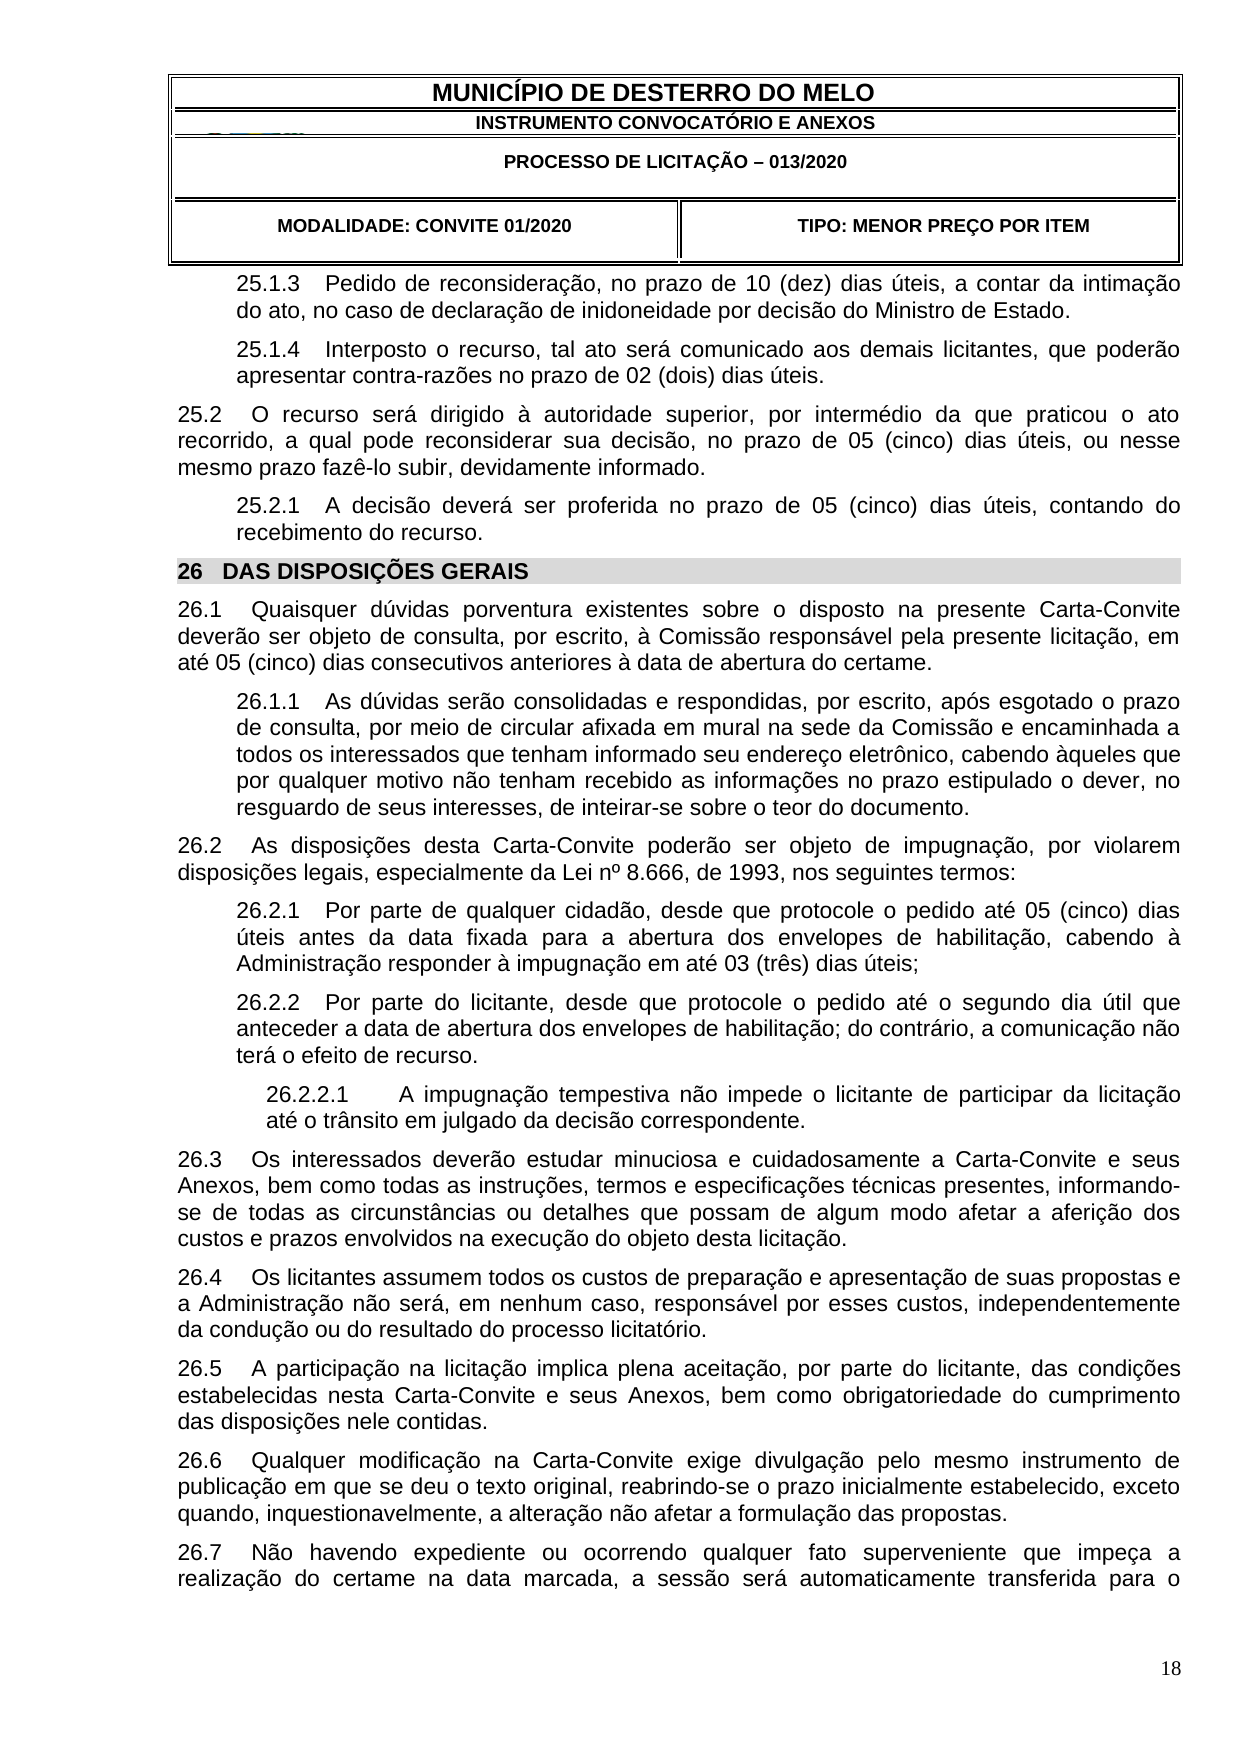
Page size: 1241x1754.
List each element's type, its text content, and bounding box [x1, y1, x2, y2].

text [177, 1538, 1181, 1591]
text 26.3 Os interessados deverão estudar minuciosa e cuidadosamente a Carta-Convite e seus Anexos, bem como todas as instruções, termos e especificações técnicas presentes, informando-se de todas as circunstâncias ou detalhes que possam de algum modo afetar a aferição dos custos e prazos envolvidos na execução do objeto desta licitação. [177, 1146, 1181, 1251]
text 26.1.1 As dúvidas serão consolidadas e respondidas, por escrito, após esgotado o prazo de consulta, por meio de circular afixada em mural na sede da Comissão e encaminhada a todos os interessados que tenham informado seu endereço eletrônico, cabendo àqueles que por qualquer motivo não tenham recebido as informações no prazo estipulado o dever, no resguardo de seus interesses, de inteirar-se sobre o teor do documento. [236, 688, 1181, 820]
text 25.2 O recurso será dirigido à autoridade superior, por intermédio da que praticou o ato recorrido, a qual pode reconsiderar sua decisão, no prazo de 05 (cinco) dias úteis, ou nesse mesmo prazo fazê-lo subir, devidamente informado. [177, 401, 1181, 480]
text 25.1.4 Interposto o recurso, tal ato será comunicado aos demais licitantes, que poderão apresentar contra-razões no prazo de 02 (dois) dias úteis. [236, 336, 1181, 388]
text 25.1.3 Pedido de reconsideração, no prazo de 10 (dez) dias úteis, a contar da intimação do ato, no caso de declaração de inidoneidade por decisão do Ministro de Estado. [236, 270, 1181, 323]
text 25.2.1 A decisão deverá ser proferida no prazo de 05 (cinco) dias úteis, contando do recebimento do recurso. [236, 492, 1181, 545]
text 26.5 A participação na licitação implica plena aceitação, por parte do licitante, das condições estabelecidas nesta Carta-Convite e seus Anexos, bem como obrigatoriedade do cumprimento das disposições nele contidas. [177, 1355, 1181, 1434]
text 26.2.1 Por parte de qualquer cidadão, desde que protocole o pedido até 05 (cinco) dias úteis antes da data fixada para a abertura dos envelopes de habilitação, cabendo à Administração responder à impugnação em até 03 (três) dias úteis; [236, 897, 1181, 977]
text 26.2.2 Por parte do licitante, desde que protocole o pedido até o segundo dia útil que anteceder a data de abertura dos envelopes de habilitação; do contrário, a comunicação não terá o efeito de recurso. [236, 989, 1181, 1068]
text 26.6 Qualquer modificação na Carta-Convite exige divulgação pelo mesmo instrumento de publicação em que se deu o texto original, reabrindo-se o prazo inicialmente estabelecido, exceto quando, inquestionavelmente, a alteração não afetar a formulação das propostas. [177, 1447, 1181, 1526]
text 26.4 Os licitantes assumem todos os custos de preparação e apresentação de suas propostas e a Administração não será, em nenhum caso, responsável por esses custos, independentemente da condução ou do resultado do processo licitatório. [177, 1264, 1181, 1343]
text 26.2.2.1 A impugnação tempestiva não impede o licitante de participar da licitação até o trânsito em julgado da decisão correspondente. [266, 1081, 1181, 1133]
text 26.1 Quaisquer dúvidas porventura existentes sobre o disposto na presente Carta-Convite deverão ser objeto de consulta, por escrito, à Comissão responsável pela presente licitação, em até 05 (cinco) dias consecutivos anteriores à data de abertura do certame. [177, 596, 1181, 676]
subtitle DAS DISPOSIÇÕES GERAIS [177, 558, 1181, 584]
text 26.2 As disposições desta Carta-Convite poderão ser objeto de impugnação, por violarem disposições legais, especialmente da Lei nº 8.666, de 1993, nos seguintes termos: [177, 832, 1181, 885]
